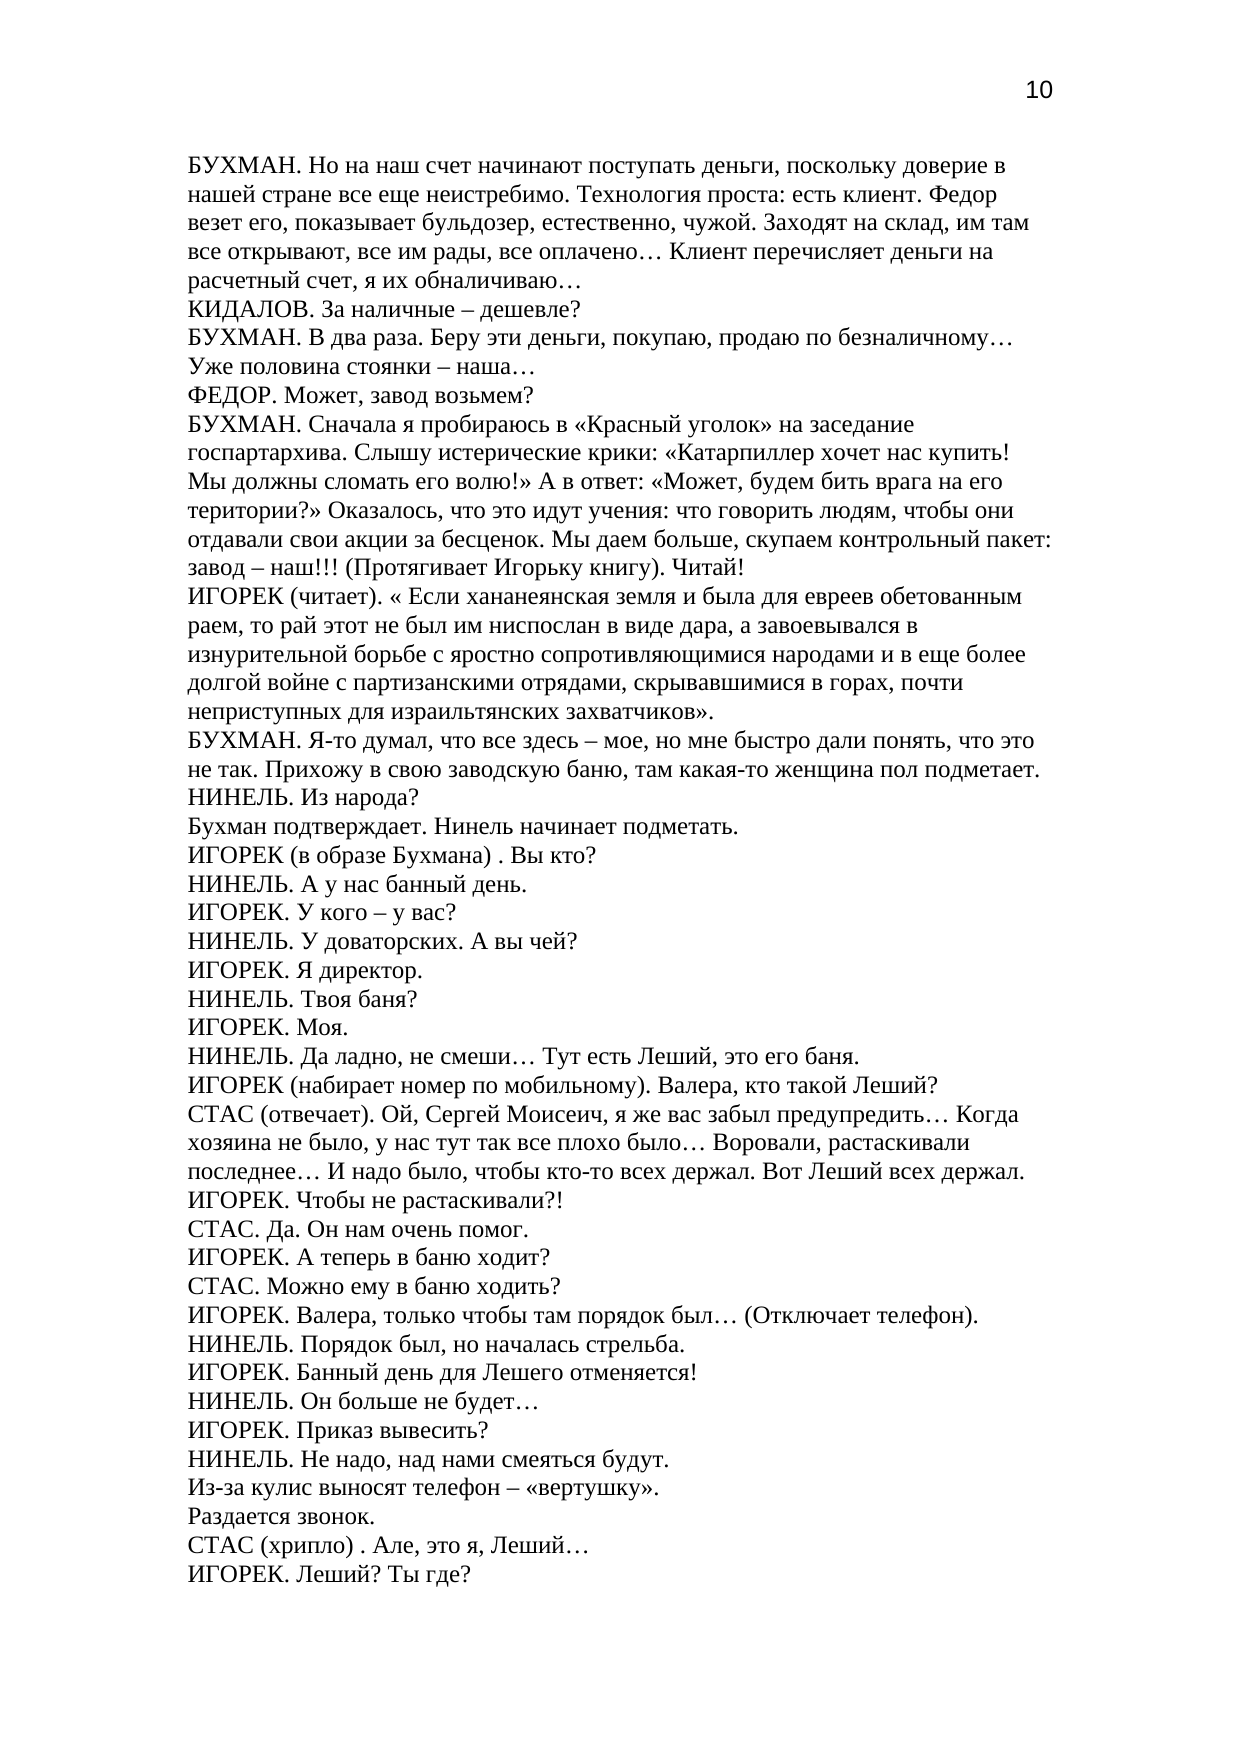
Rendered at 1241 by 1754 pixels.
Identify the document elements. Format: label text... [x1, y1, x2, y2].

text ИГОРЕК (читает). « Если хананеянская земля и была для евреев обетованным раем, то рай этот не был им ниспослан в виде дара, а завоевывался в изнурительной борьбе с яростно сопротивляющимися народами и в еще более долгой войне с партизанскими отрядами, скрывавшимися в горах, почти неприступных для израильтянских захватчиков». [187, 581, 1053, 725]
text НИНЕЛЬ. Из народа? [187, 782, 1053, 811]
text НИНЕЛЬ. Не надо, над нами смеяться будут. [187, 1444, 1053, 1472]
text НИНЕЛЬ. У доваторских. А вы чей? [187, 926, 1053, 955]
text ФЕДОР. Может, завод возьмем? [187, 380, 1053, 409]
text БУХМАН. Сначала я пробираюсь в «Красный уголок» на заседание госпартархива. Слышу истерические крики: «Катарпиллер хочет нас купить! Мы должны сломать его волю!» А в ответ: «Может, будем бить врага на его територии?» Оказалось, что это идут учения: что говорить людям, чтобы они отдавали свои акции за бесценок. Мы даем больше, скупаем контрольный пакет: завод – наш!!! (Протягивает Игорьку книгу). Читай! [187, 409, 1053, 581]
text НИНЕЛЬ. Да ладно, не смеши… Тут есть Леший, это его баня. [187, 1041, 1053, 1070]
text Бухман подтверждает. Нинель начинает подметать. [187, 811, 1053, 840]
text ИГОРЕК. У кого – у вас? [187, 897, 1053, 926]
text ИГОРЕК. Валера, только чтобы там порядок был… (Отключает телефон). [187, 1300, 1053, 1329]
text ИГОРЕК. Я директор. [187, 955, 1053, 984]
text ИГОРЕК. Моя. [187, 1012, 1053, 1041]
text Из-за кулис выносят телефон – «вертушку». [187, 1472, 1053, 1501]
text СТАС (хрипло) . Але, это я, Леший… [187, 1530, 1053, 1559]
text ИГОРЕК. Леший? Ты где? [187, 1559, 1053, 1587]
text ИГОРЕК. Приказ вывесить? [187, 1415, 1053, 1444]
text ИГОРЕК. Банный день для Лешего отменяется! [187, 1357, 1053, 1386]
text НИНЕЛЬ. Твоя баня? [187, 984, 1053, 1012]
text ИГОРЕК. А теперь в баню ходит? [187, 1242, 1053, 1271]
text СТАС (отвечает). Ой, Сергей Моисеич, я же вас забыл предупредить… Когда хозяина не было, у нас тут так все плохо было… Воровали, растаскивали последнее… И надо было, чтобы кто-то всех держал. Вот Леший всех держал. [187, 1099, 1053, 1185]
text НИНЕЛЬ. Он больше не будет… [187, 1386, 1053, 1415]
text СТАС. Да. Он нам очень помог. [187, 1214, 1053, 1242]
text ИГОРЕК. Чтобы не растаскивали?! [187, 1185, 1053, 1214]
text БУХМАН. В два раза. Беру эти деньги, покупаю, продаю по безналичному… Уже половина стоянки – наша… [187, 322, 1053, 380]
text БУХМАН. Но на наш счет начинают поступать деньги, поскольку доверие в нашей стране все еще неистребимо. Технология проста: есть клиент. Федор везет его, показывает бульдозер, естественно, чужой. Заходят на склад, им там все открывают, все им рады, все оплачено… Клиент перечисляет деньги на расчетный счет, я их обналичиваю… [187, 150, 1053, 294]
text ИГОРЕК (в образе Бухмана) . Вы кто? [187, 840, 1053, 869]
text НИНЕЛЬ. Порядок был, но началась стрельба. [187, 1329, 1053, 1357]
text НИНЕЛЬ. А у нас банный день. [187, 869, 1053, 897]
text БУХМАН. Я-то думал, что все здесь – мое, но мне быстро дали понять, что это не так. Прихожу в свою заводскую баню, там какая-то женщина пол подметает. [187, 725, 1053, 782]
text ИГОРЕК (набирает номер по мобильному). Валера, кто такой Леший? [187, 1070, 1053, 1099]
text КИДАЛОВ. За наличные – дешевле? [187, 294, 1053, 322]
text Раздается звонок. [187, 1501, 1053, 1530]
text СТАС. Можно ему в баню ходить? [187, 1271, 1053, 1300]
